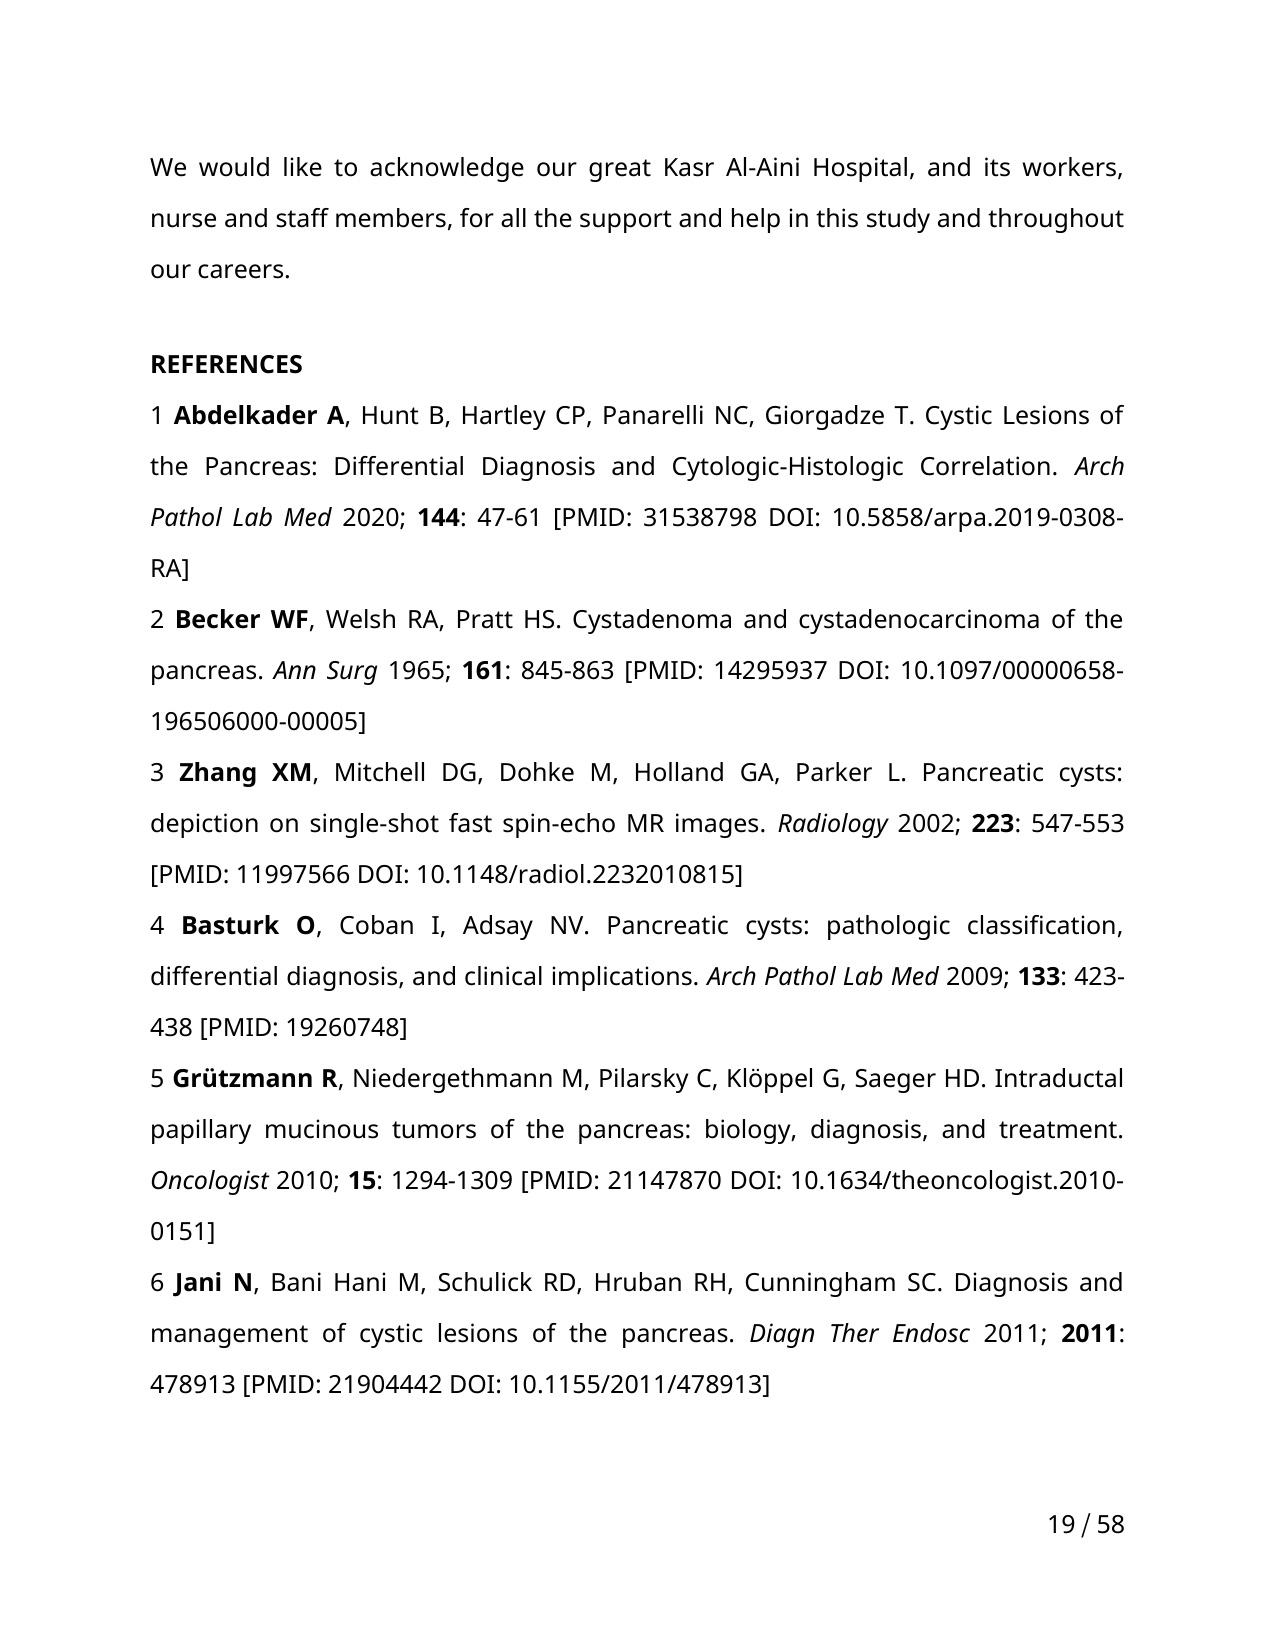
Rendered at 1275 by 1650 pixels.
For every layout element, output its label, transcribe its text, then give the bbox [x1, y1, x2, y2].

text REFERENCES [150, 346, 1125, 380]
text 5 Grützmann R, Niedergethmann M, Pilarsky C, Klöppel G, Saeger HD. Intraductal papillary mucinous tumors of the pancreas: biology, diagnosis, and treatment. Oncologist 2010; 15: 1294-1309 [PMID: 21147870 DOI: 10.1634/theoncologist.2010-0151] [150, 1061, 1125, 1248]
text 2 Becker WF, Welsh RA, Pratt HS. Cystadenoma and cystadenocarcinoma of the pancreas. Ann Surg 1965; 161: 845-863 [PMID: 14295937 DOI: 10.1097/00000658-196506000-00005] [150, 601, 1125, 738]
text 3 Zhang XM, Mitchell DG, Dohke M, Holland GA, Parker L. Pancreatic cysts: depiction on single-shot fast spin-echo MR images. Radiology 2002; 223: 547-553 [PMID: 11997566 DOI: 10.1148/radiol.2232010815] [150, 754, 1125, 891]
text 1 Abdelkader A, Hunt B, Hartley CP, Panarelli NC, Giorgadze T. Cystic Lesions of the Pancreas: Differential Diagnosis and Cytologic-Histologic Correlation. Arch Pathol Lab Med 2020; 144: 47-61 [PMID: 31538798 DOI: 10.5858/arpa.2019-0308-RA] [150, 397, 1125, 584]
text We would like to acknowledge our great Kasr Al-Aini Hospital, and its workers, nurse and staff members, for all the support and help in this study and throughout our careers. [150, 150, 1125, 286]
text 6 Jani N, Bani Hani M, Schulick RD, Hruban RH, Cunningham SC. Diagnosis and management of cystic lesions of the pancreas. Diagn Ther Endosc 2011; 2011: 478913 [PMID: 21904442 DOI: 10.1155/2011/478913] [150, 1265, 1125, 1401]
text 4 Basturk O, Coban I, Adsay NV. Pancreatic cysts: pathologic classification, differential diagnosis, and clinical implications. Arch Pathol Lab Med 2009; 133: 423-438 [PMID: 19260748] [150, 908, 1125, 1044]
